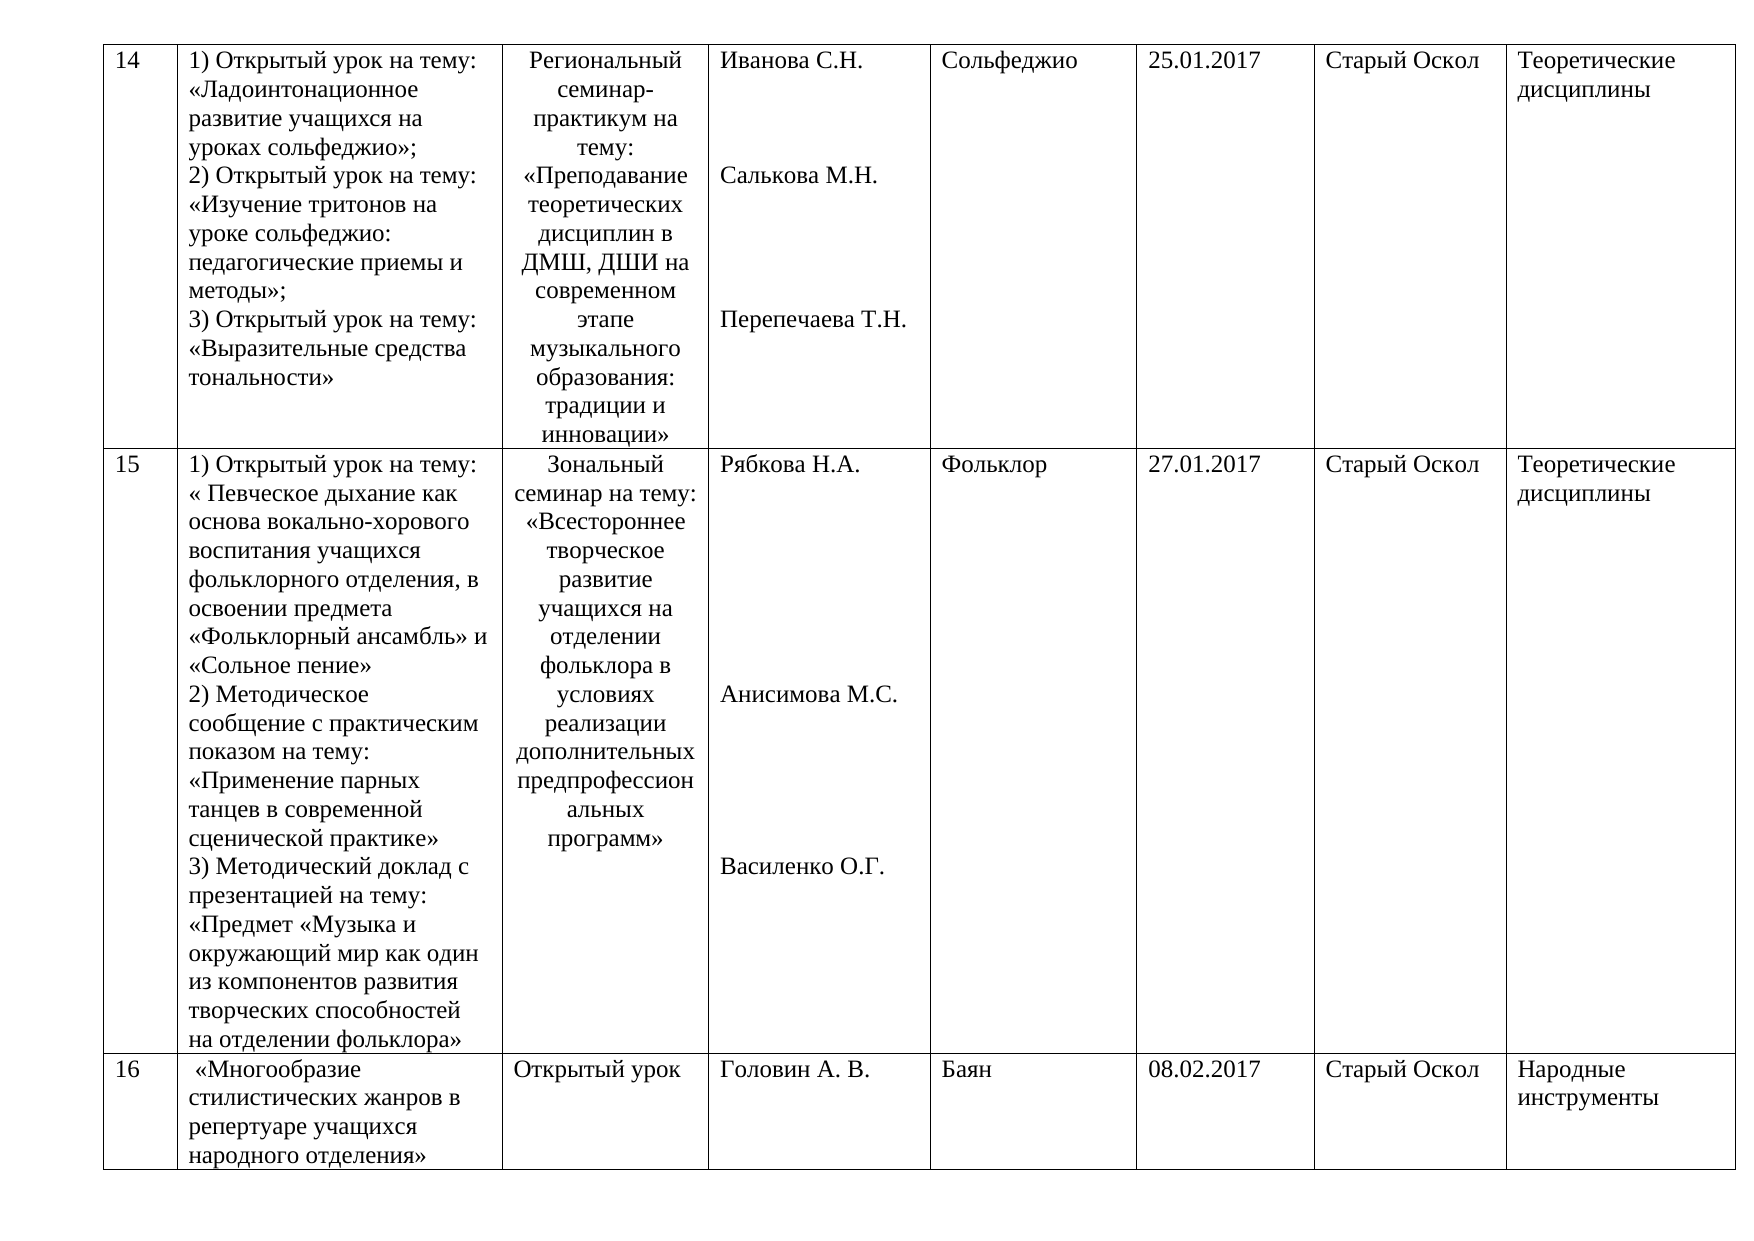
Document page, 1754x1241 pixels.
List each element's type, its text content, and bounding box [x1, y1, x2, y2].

table_cell Фольклор [931, 449, 1136, 1053]
table_cell «Многообразие стилистических жанров в репертуаре учащихся народного отделения» [178, 1054, 502, 1169]
table_cell 27.01.2017 [1137, 449, 1314, 1053]
table_cell Баян [931, 1054, 1136, 1169]
table_cell 08.02.2017 [1137, 1054, 1314, 1169]
table_cell Сольфеджио [931, 45, 1136, 448]
table_cell Старый Оскол [1315, 449, 1506, 1053]
table_cell Рябкова Н.А. Анисимова М.С. Василенко О.Г. [709, 449, 930, 1053]
table_cell Старый Оскол [1315, 45, 1506, 448]
table_cell Открытый урок [503, 1054, 708, 1169]
table_cell 25.01.2017 [1137, 45, 1314, 448]
table_cell 1) Открытый урок на тему: «Ладоинтонационное развитие учащихся на уроках сольфеджио»; 2) Открытый урок на тему: «Изучение тритонов на уроке сольфеджио: педагогические приемы и методы»; 3) Открытый урок на тему: «Выразительные средства тональности» [178, 45, 502, 448]
table_cell 16 [104, 1054, 177, 1169]
table_cell Головин А. В. [709, 1054, 930, 1169]
table_cell Иванова С.Н. Салькова М.Н. Перепечаева Т.Н. [709, 45, 930, 448]
table_cell 14 [104, 45, 177, 448]
table_cell Региональный семинар-практикум на тему: «Преподавание теоретических дисциплин в ДМШ, ДШИ на современном этапе музыкального образования: традиции и инновации» [503, 45, 708, 448]
table_cell Старый Оскол [1315, 1054, 1506, 1169]
table_cell 1) Открытый урок на тему: « Певческое дыхание как основа вокально-хорового воспитания учащихся фольклорного отделения, в освоении предмета «Фольклорный ансамбль» и «Сольное пение» 2) Методическое сообщение с практическим показом на тему: «Применение парных танцев в современной сценической практике» 3) Методический доклад с презентацией на тему: «Предмет «Музыка и окружающий мир как один из компонентов развития творческих способностей на отделении фольклора» [178, 449, 502, 1053]
table_cell 15 [104, 449, 177, 1053]
table_cell Зональный семинар на тему: «Всестороннее творческое развитие учащихся на отделении фольклора в условиях реализации дополнительных предпрофессиональных программ» [503, 449, 708, 1053]
table_cell Теоретические дисциплины [1507, 449, 1735, 1053]
table_cell Теоретические дисциплины [1507, 45, 1735, 448]
table_cell Народные инструменты [1507, 1054, 1735, 1169]
